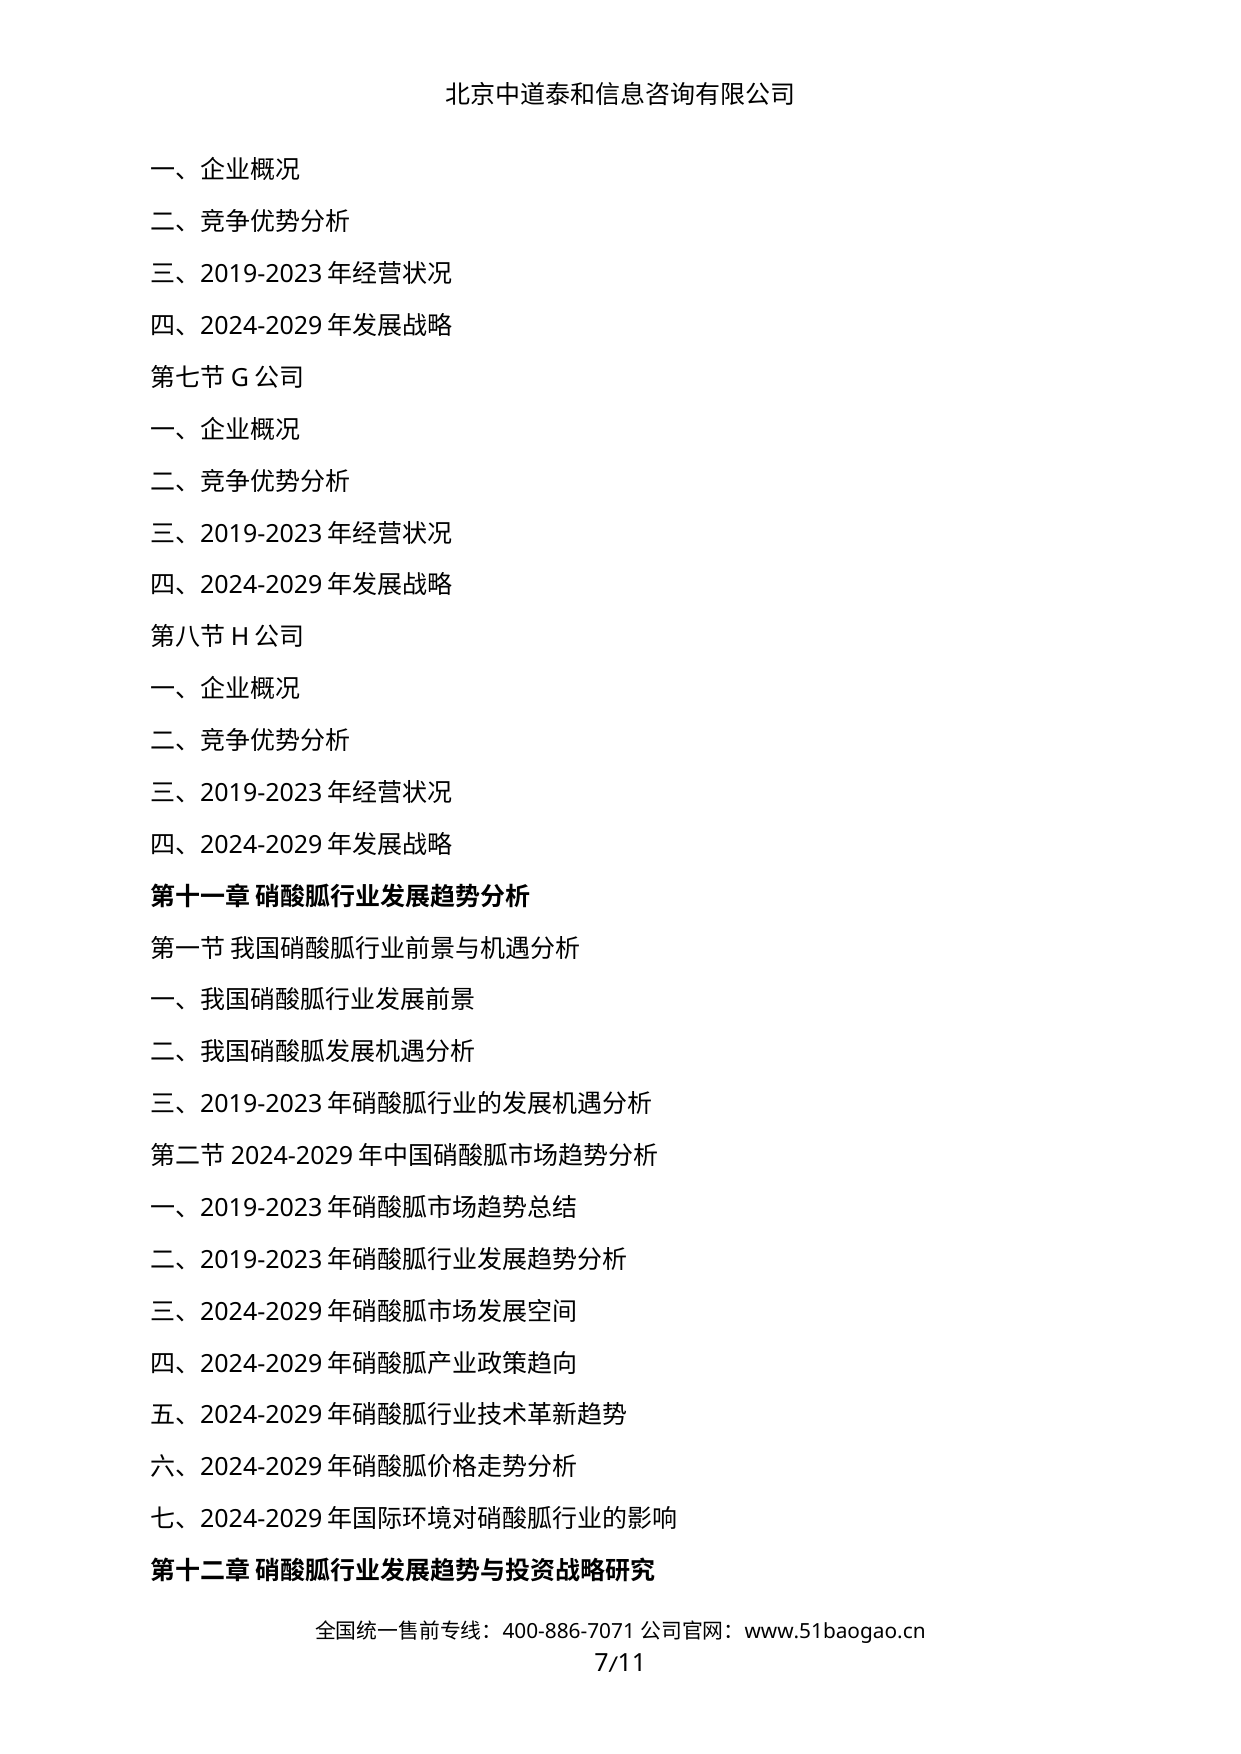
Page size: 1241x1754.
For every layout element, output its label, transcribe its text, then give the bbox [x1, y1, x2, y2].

text 六、2024-2029年硝酸胍价格走势分析 [150, 1447, 1090, 1483]
text 三、2019-2023年经营状况 [150, 513, 1090, 549]
text 二、2019-2023年硝酸胍行业发展趋势分析 [150, 1239, 1090, 1276]
text 一、我国硝酸胍行业发展前景 [150, 980, 1090, 1016]
text 二、竞争优势分析 [150, 721, 1090, 757]
text 三、2024-2029年硝酸胍市场发展空间 [150, 1291, 1090, 1327]
text 一、企业概况 [150, 150, 1090, 186]
text 四、2024-2029年发展战略 [150, 306, 1090, 342]
text 一、企业概况 [150, 669, 1090, 705]
text 第十二章 硝酸胍行业发展趋势与投资战略研究 [150, 1551, 1090, 1587]
text 第七节 G公司 [150, 357, 1090, 394]
text 第一节 我国硝酸胍行业前景与机遇分析 [150, 928, 1090, 964]
text 五、2024-2029年硝酸胍行业技术革新趋势 [150, 1395, 1090, 1431]
text 第二节 2024-2029年中国硝酸胍市场趋势分析 [150, 1136, 1090, 1172]
text 三、2019-2023年经营状况 [150, 772, 1090, 809]
text 第八节 H公司 [150, 617, 1090, 653]
text 四、2024-2029年硝酸胍产业政策趋向 [150, 1343, 1090, 1379]
text 三、2019-2023年经营状况 [150, 254, 1090, 290]
text 四、2024-2029年发展战略 [150, 824, 1090, 861]
text 一、企业概况 [150, 409, 1090, 446]
text 四、2024-2029年发展战略 [150, 565, 1090, 601]
text 二、我国硝酸胍发展机遇分析 [150, 1032, 1090, 1068]
text 一、2019-2023年硝酸胍市场趋势总结 [150, 1187, 1090, 1224]
text 二、竞争优势分析 [150, 461, 1090, 497]
text 二、竞争优势分析 [150, 202, 1090, 238]
text 三、2019-2023年硝酸胍行业的发展机遇分析 [150, 1084, 1090, 1120]
text 七、2024-2029年国际环境对硝酸胍行业的影响 [150, 1499, 1090, 1535]
text 第十一章 硝酸胍行业发展趋势分析 [150, 876, 1090, 912]
